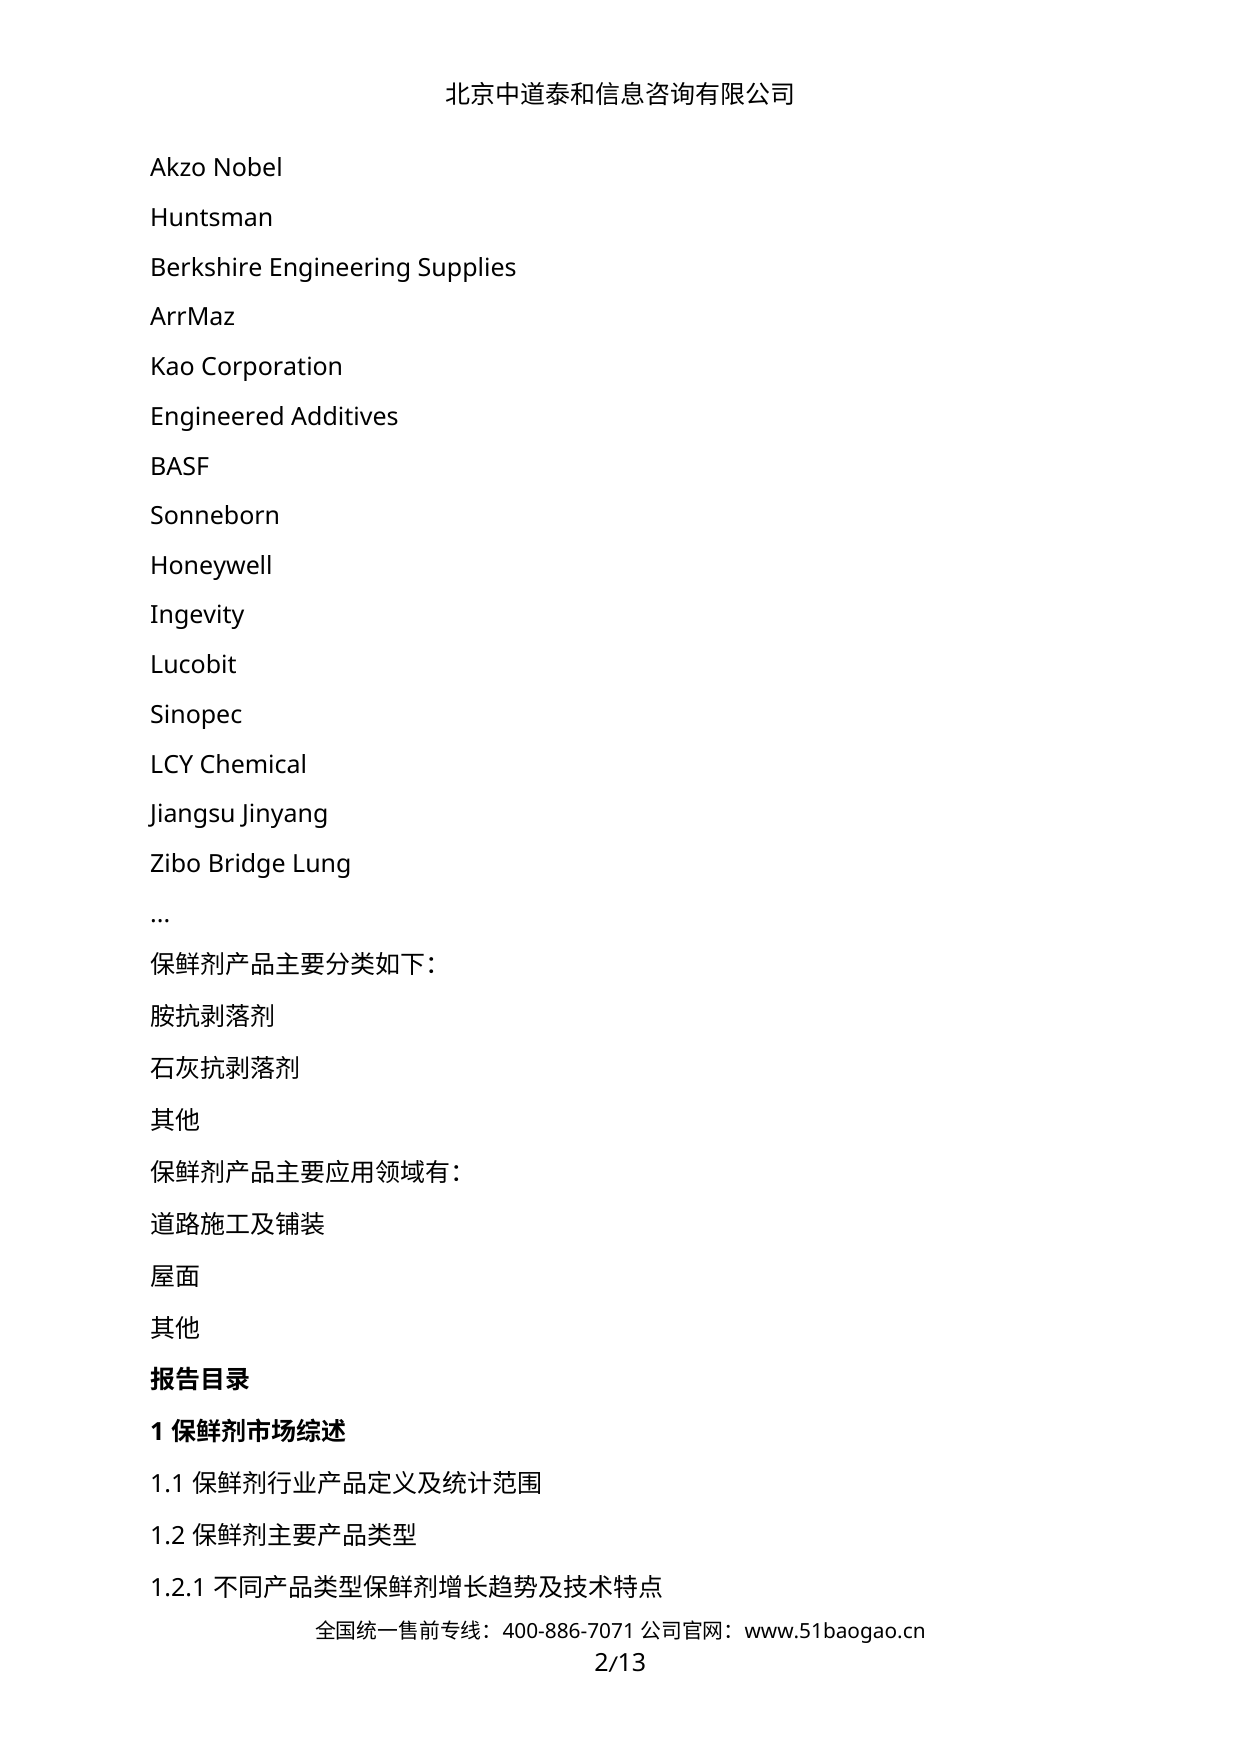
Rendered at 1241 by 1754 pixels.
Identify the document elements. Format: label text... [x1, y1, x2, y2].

text 胺抗剥落剂 [150, 997, 1090, 1033]
text LCY Chemical [150, 746, 1090, 780]
text Ingevity [150, 597, 1090, 631]
text Akzo Nobel [150, 150, 1090, 184]
text Sinopec [150, 697, 1090, 731]
text Kao Corporation [150, 349, 1090, 383]
text Sonneborn [150, 498, 1090, 532]
text Berkshire Engineering Supplies [150, 249, 1090, 283]
text 1 保鲜剂市场综述 [150, 1412, 1090, 1448]
text 石灰抗剥落剂 [150, 1049, 1090, 1085]
text ... [150, 895, 1090, 929]
text Jiangsu Jinyang [150, 796, 1090, 830]
text BASF [150, 448, 1090, 482]
text Engineered Additives [150, 398, 1090, 432]
text Huntsman [150, 200, 1090, 234]
text 其他 [150, 1101, 1090, 1137]
text 道路施工及铺装 [150, 1204, 1090, 1241]
text 1.2.1 不同产品类型保鲜剂增长趋势及技术特点 [150, 1567, 1090, 1604]
text ArrMaz [150, 299, 1090, 333]
text 1.2 保鲜剂主要产品类型 [150, 1516, 1090, 1552]
text 保鲜剂产品主要分类如下： [150, 945, 1090, 981]
text 屋面 [150, 1256, 1090, 1292]
text 报告目录 [150, 1360, 1090, 1396]
text 保鲜剂产品主要应用领域有： [150, 1152, 1090, 1189]
text 其他 [150, 1308, 1090, 1344]
text Honeywell [150, 547, 1090, 582]
text Lucobit [150, 647, 1090, 681]
text Zibo Bridge Lung [150, 846, 1090, 880]
text 1.1 保鲜剂行业产品定义及统计范围 [150, 1464, 1090, 1500]
